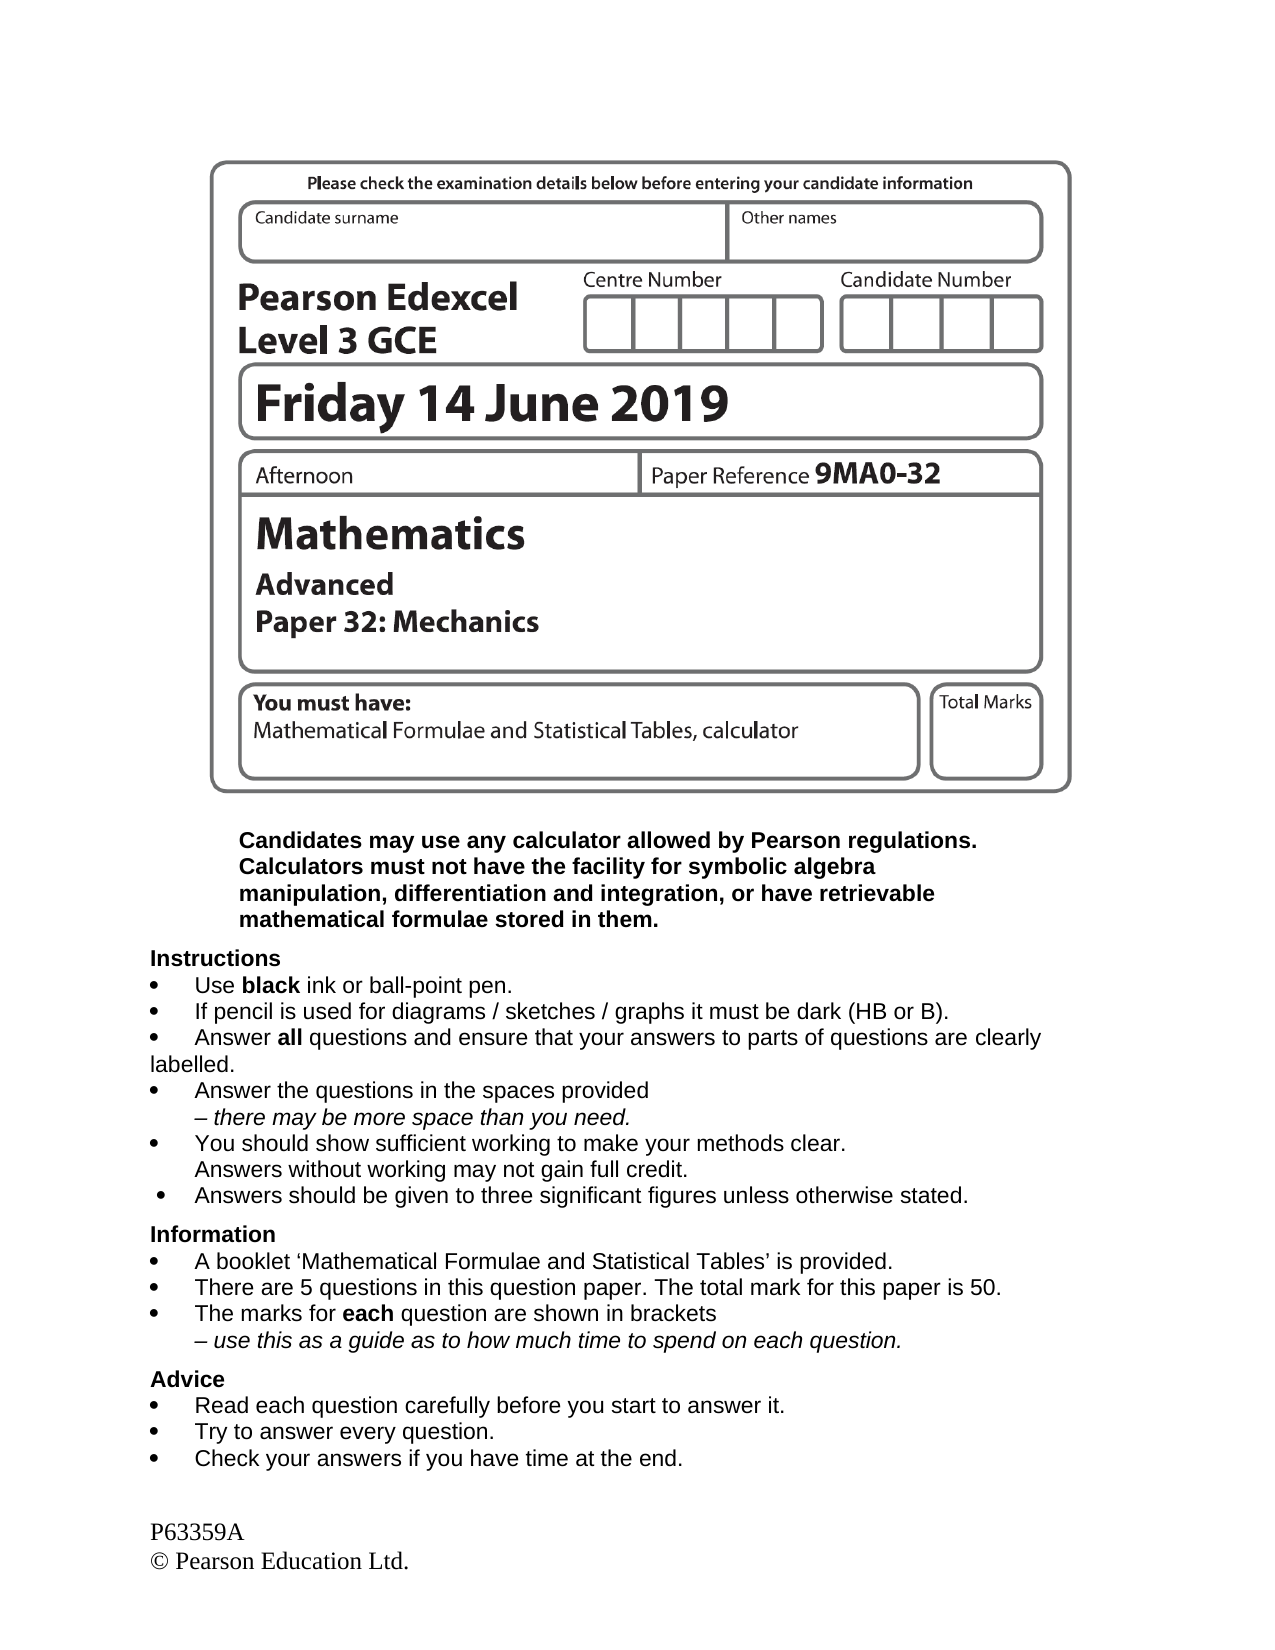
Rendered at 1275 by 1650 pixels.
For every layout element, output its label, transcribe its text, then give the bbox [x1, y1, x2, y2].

list Answers should be given to three significant figures unless otherwise stated. [157, 1182, 1125, 1209]
list Check your answers if you have time at the end. [150, 1445, 1125, 1471]
list If pencil is used for diagrams / sketches / graphs it must be dark (HB or B). [150, 998, 1125, 1024]
list Try to answer every question. [150, 1418, 1125, 1445]
text mathematical formulae stored in them. [150, 906, 1125, 932]
list There are 5 questions in this question paper. The total mark for this paper is 50. [150, 1274, 1125, 1300]
text Advice [150, 1366, 1125, 1392]
list Read each question carefully before you start to answer it. [150, 1392, 1125, 1418]
list Answer the questions in the spaces provided – there may be more space than you need. [150, 1077, 1125, 1130]
list A booklet ‘Mathematical Formulae and Statistical Tables’ is provided. [150, 1248, 1125, 1274]
text Candidates may use any calculator allowed by Pearson regulations. [150, 827, 1125, 853]
list Use black ink or ball-point pen. [150, 972, 1125, 998]
text manipulation, differentiation and integration, or have retrievable [150, 879, 1125, 906]
text Calculators must not have the facility for symbolic algebra [150, 853, 1125, 879]
text Answers without working may not gain full credit. [150, 1156, 1125, 1182]
list Answer all questions and ensure that your answers to parts of questions are clearly labelled. [150, 1024, 1125, 1077]
list You should show sufficient working to make your methods clear. [150, 1130, 1125, 1156]
list The marks for each question are shown in brackets – use this as a guide as to how much time to spend on each question. [150, 1300, 1125, 1353]
text Instructions [150, 945, 1125, 972]
text Information [150, 1221, 1125, 1248]
